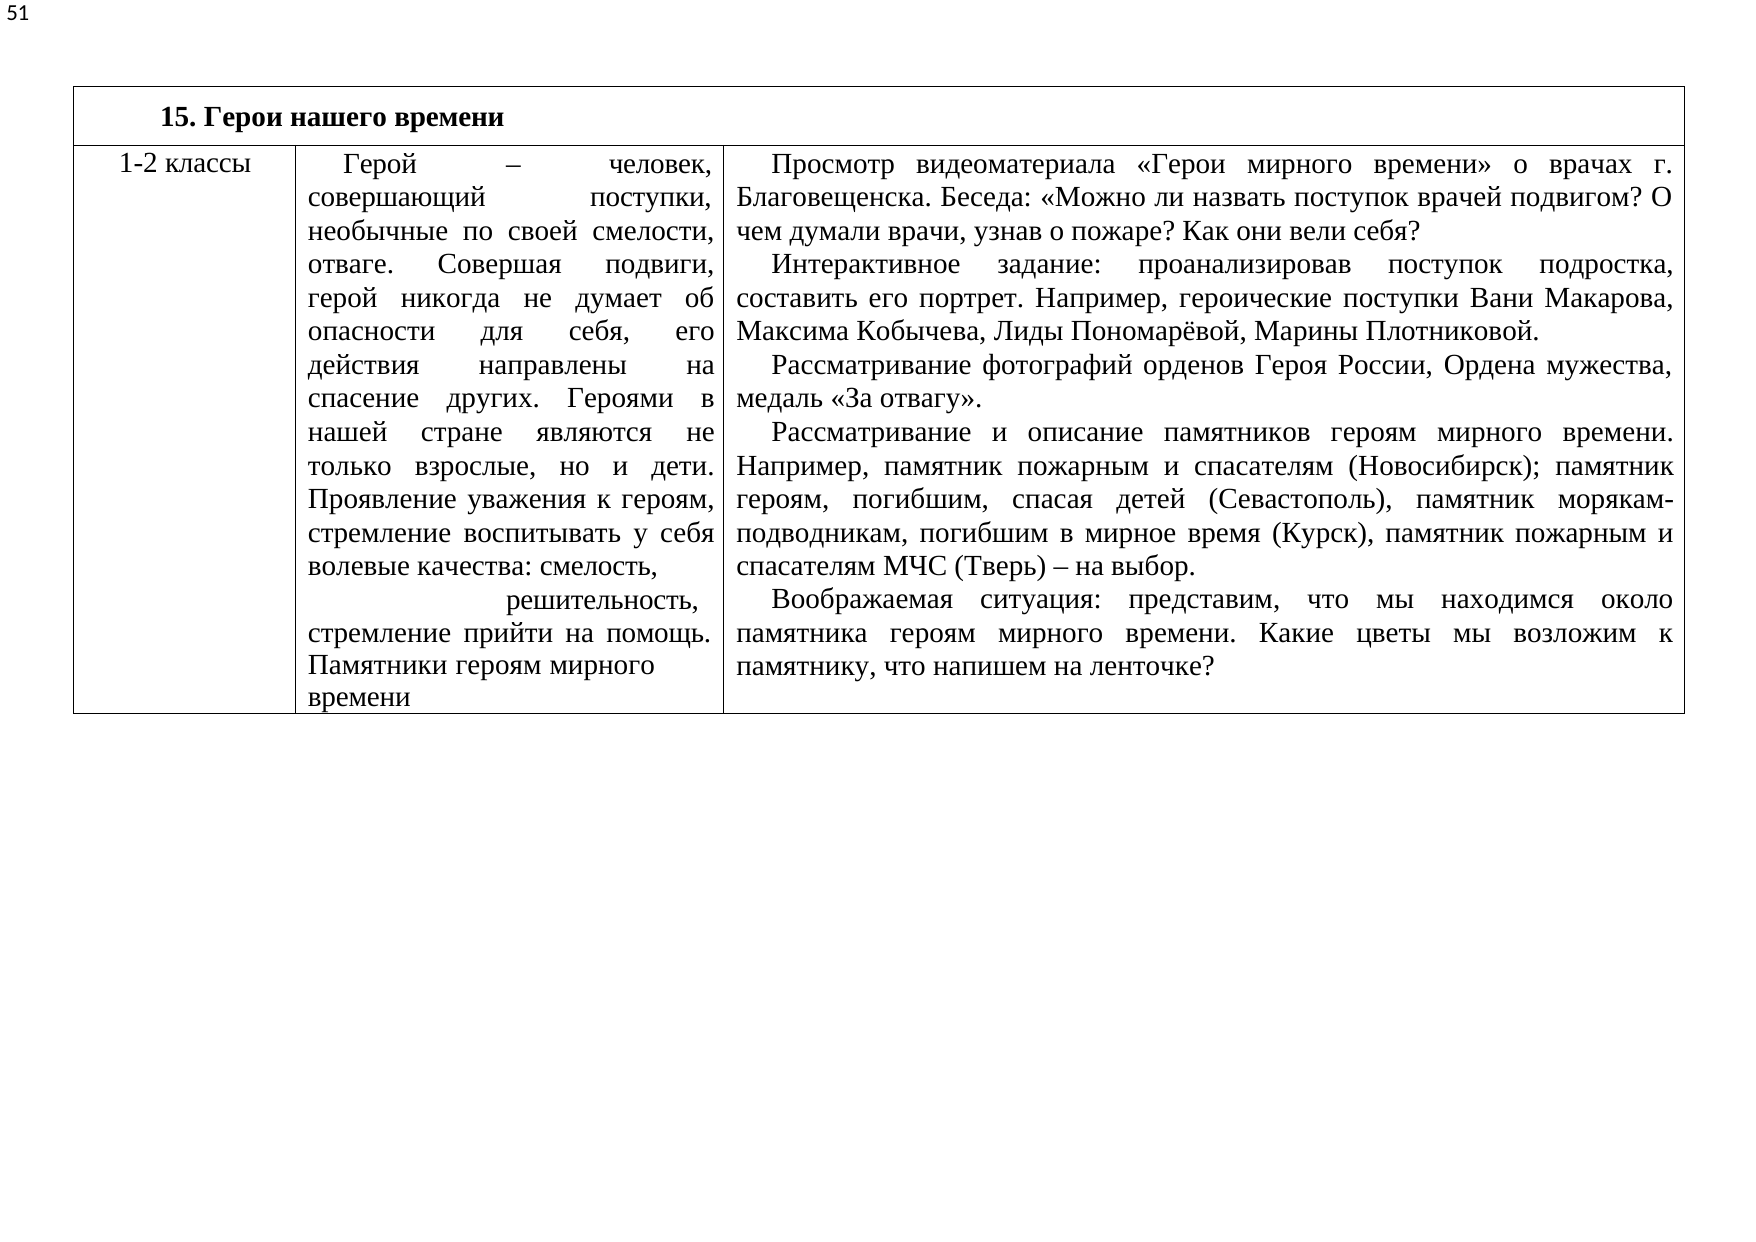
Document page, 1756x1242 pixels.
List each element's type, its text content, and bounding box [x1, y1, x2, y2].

table_cell Герой – человек, совершающий поступки, необычные по своей смелости, отваге. Совершая подвиги, герой никогда не думает об опасности для себя, его действия направлены на спасение других. Героями в нашей стране являются не только взрослые, но и дети. Проявление уважения к героям, стремление воспитывать у себя волевые качества: смелость, решительность, стремление прийти на помощь. Памятники героям мирного времени [296, 146, 723, 713]
table_header 15. Герои нашего времени [74, 87, 1684, 145]
table_cell 1-2 классы [74, 146, 295, 713]
table_cell Просмотр видеоматериала «Герои мирного времени» о врачах г. Благовещенска. Беседа: «Можно ли назвать поступок врачей подвигом? О чем думали врачи, узнав о пожаре? Как они вели себя? Интерактивное задание: проанализировав поступок подростка, составить его портрет. Например, героические поступки Вани Макарова, Максима Кобычева, Лиды Пономарёвой, Марины Плотниковой. Рассматривание фотографий орденов Героя России, Ордена мужества, медаль «За отвагу». Рассматривание и описание памятников героям мирного времени. Например, памятник пожарным и спасателям (Новосибирск); памятник героям, погибшим, спасая детей (Севастополь), памятник морякам- подводникам, погибшим в мирное время (Курск), памятник пожарным и спасателям МЧС (Тверь) – на выбор. Воображаемая ситуация: представим, что мы находимся около памятника героям мирного времени. Какие цветы мы возложим к памятнику, что напишем на ленточке? [724, 146, 1684, 713]
